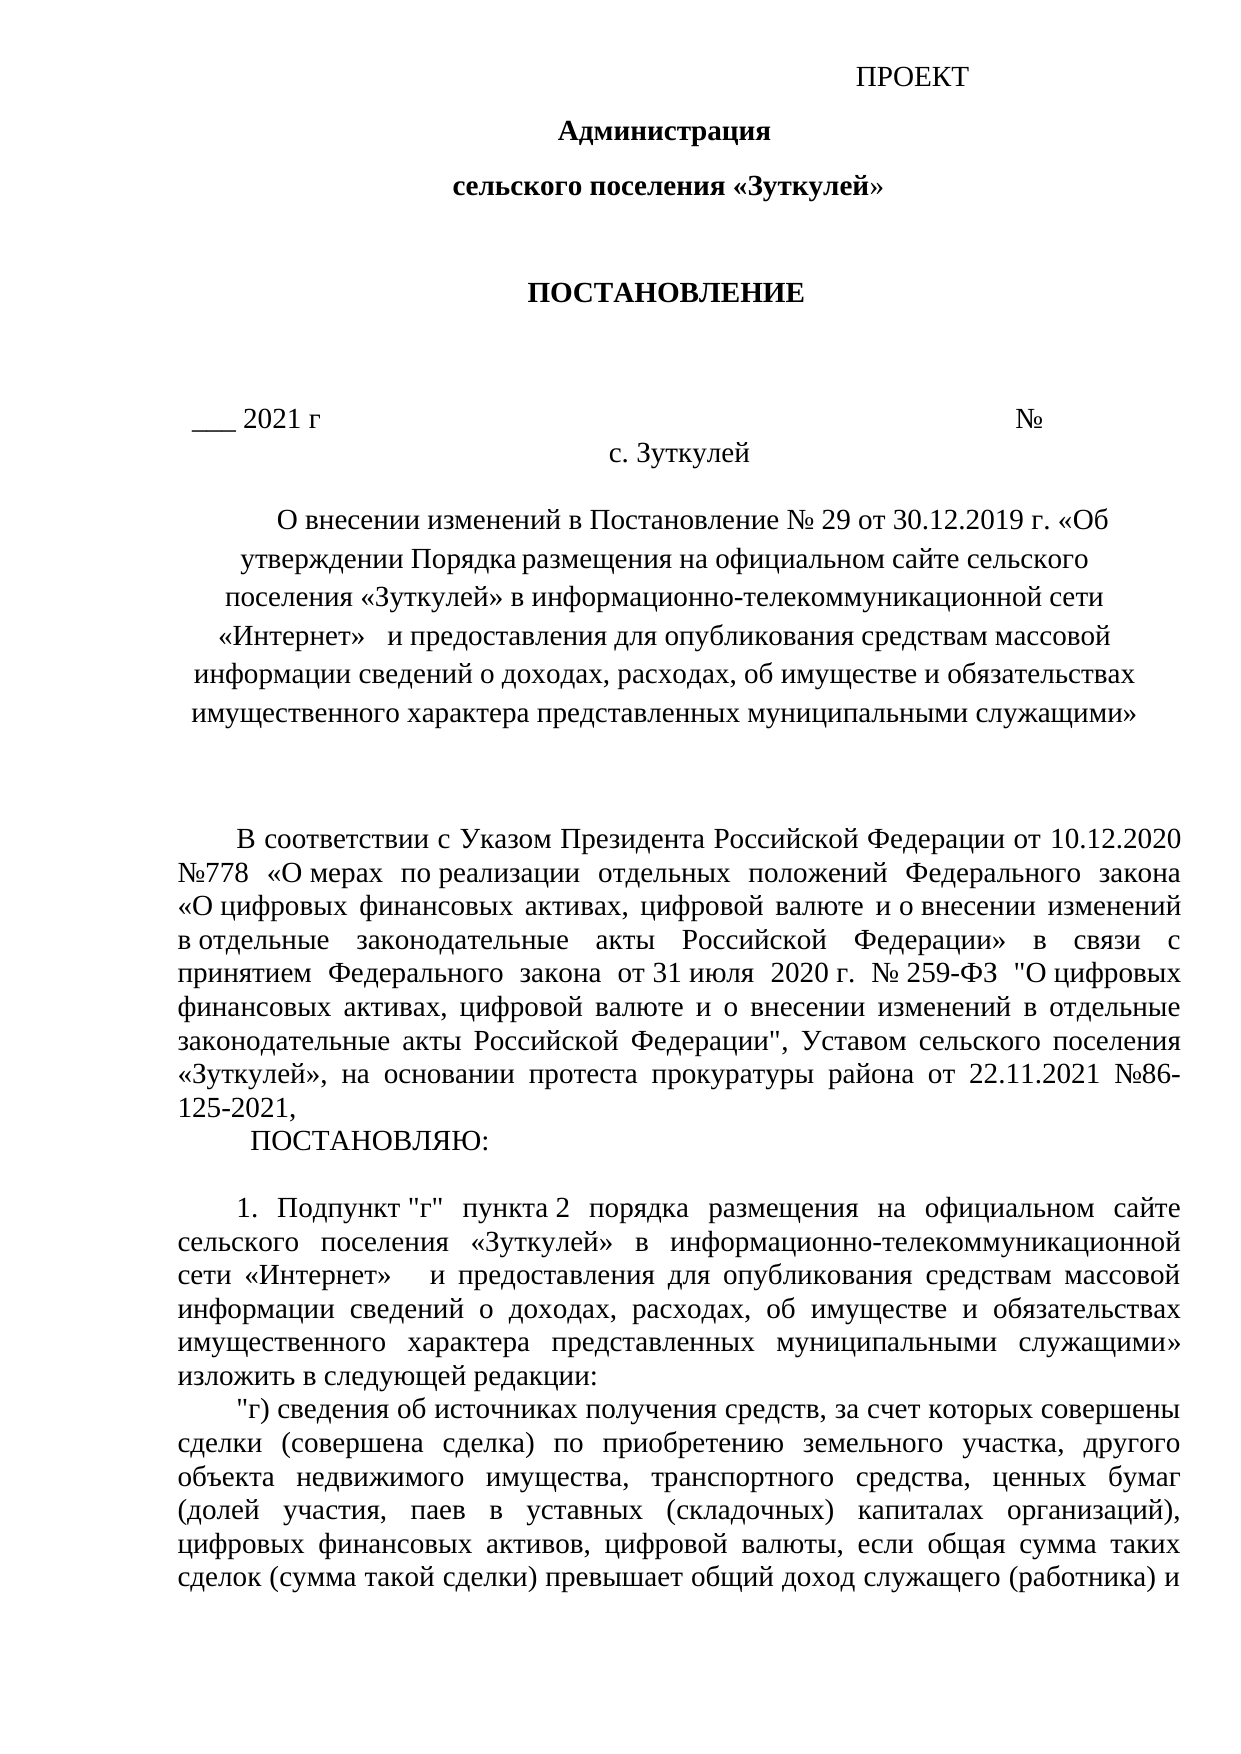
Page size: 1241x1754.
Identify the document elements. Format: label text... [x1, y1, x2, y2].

text ПОСТАНОВЛЯЮ: [177, 1123, 1181, 1157]
text Администрация [177, 113, 1152, 147]
text сельского поселения «Зуткулей» [177, 168, 1152, 201]
text с. Зуткулей [177, 435, 1181, 469]
text ПОСТАНОВЛЕНИЕ [177, 275, 1193, 309]
text ПРОЕКТ [177, 59, 1152, 93]
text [177, 1392, 1181, 1593]
text 1. Подпункт "г" пункта 2 порядка размещения на официальном сайте сельского поселения «Зуткулей» в информационно-телекоммуникационной сети «Интернет» и предоставления для опубликования средствам массовой информации сведений о доходах, расходах, об имуществе и обязательствах имущественного характера представленных муниципальными служащими» изложить в следующей редакции: [177, 1190, 1181, 1392]
text О внесении изменений в Постановление № 29 от 30.12.2019 г. «Об утверждении Порядка размещения на официальном сайте сельского поселения «Зуткулей» в информационно-телекоммуникационной сети «Интернет» и предоставления для опубликования средствам массовой информации сведений о доходах, расходах, об имуществе и обязательствах имущественного характера представленных муниципальными служащими» [177, 502, 1152, 728]
text В соответствии с Указом Президента Российской Федерации от 10.12.2020 №778 «О мерах по реализации отдельных положений Федерального закона «О цифровых финансовых активах, цифровой валюте и о внесении изменений в отдельные законодательные акты Российской Федерации» в связи с принятием Федерального закона от 31 июля 2020 г. № 259-ФЗ "О цифровых финансовых активах, цифровой валюте и о внесении изменений в отдельные законодательные акты Российской Федерации", Уставом сельского поселения «Зуткулей», на основании протеста прокуратуры района от 22.11.2021 №86-125-2021, [177, 821, 1181, 1123]
text ___ 2021 г № [177, 402, 1181, 435]
